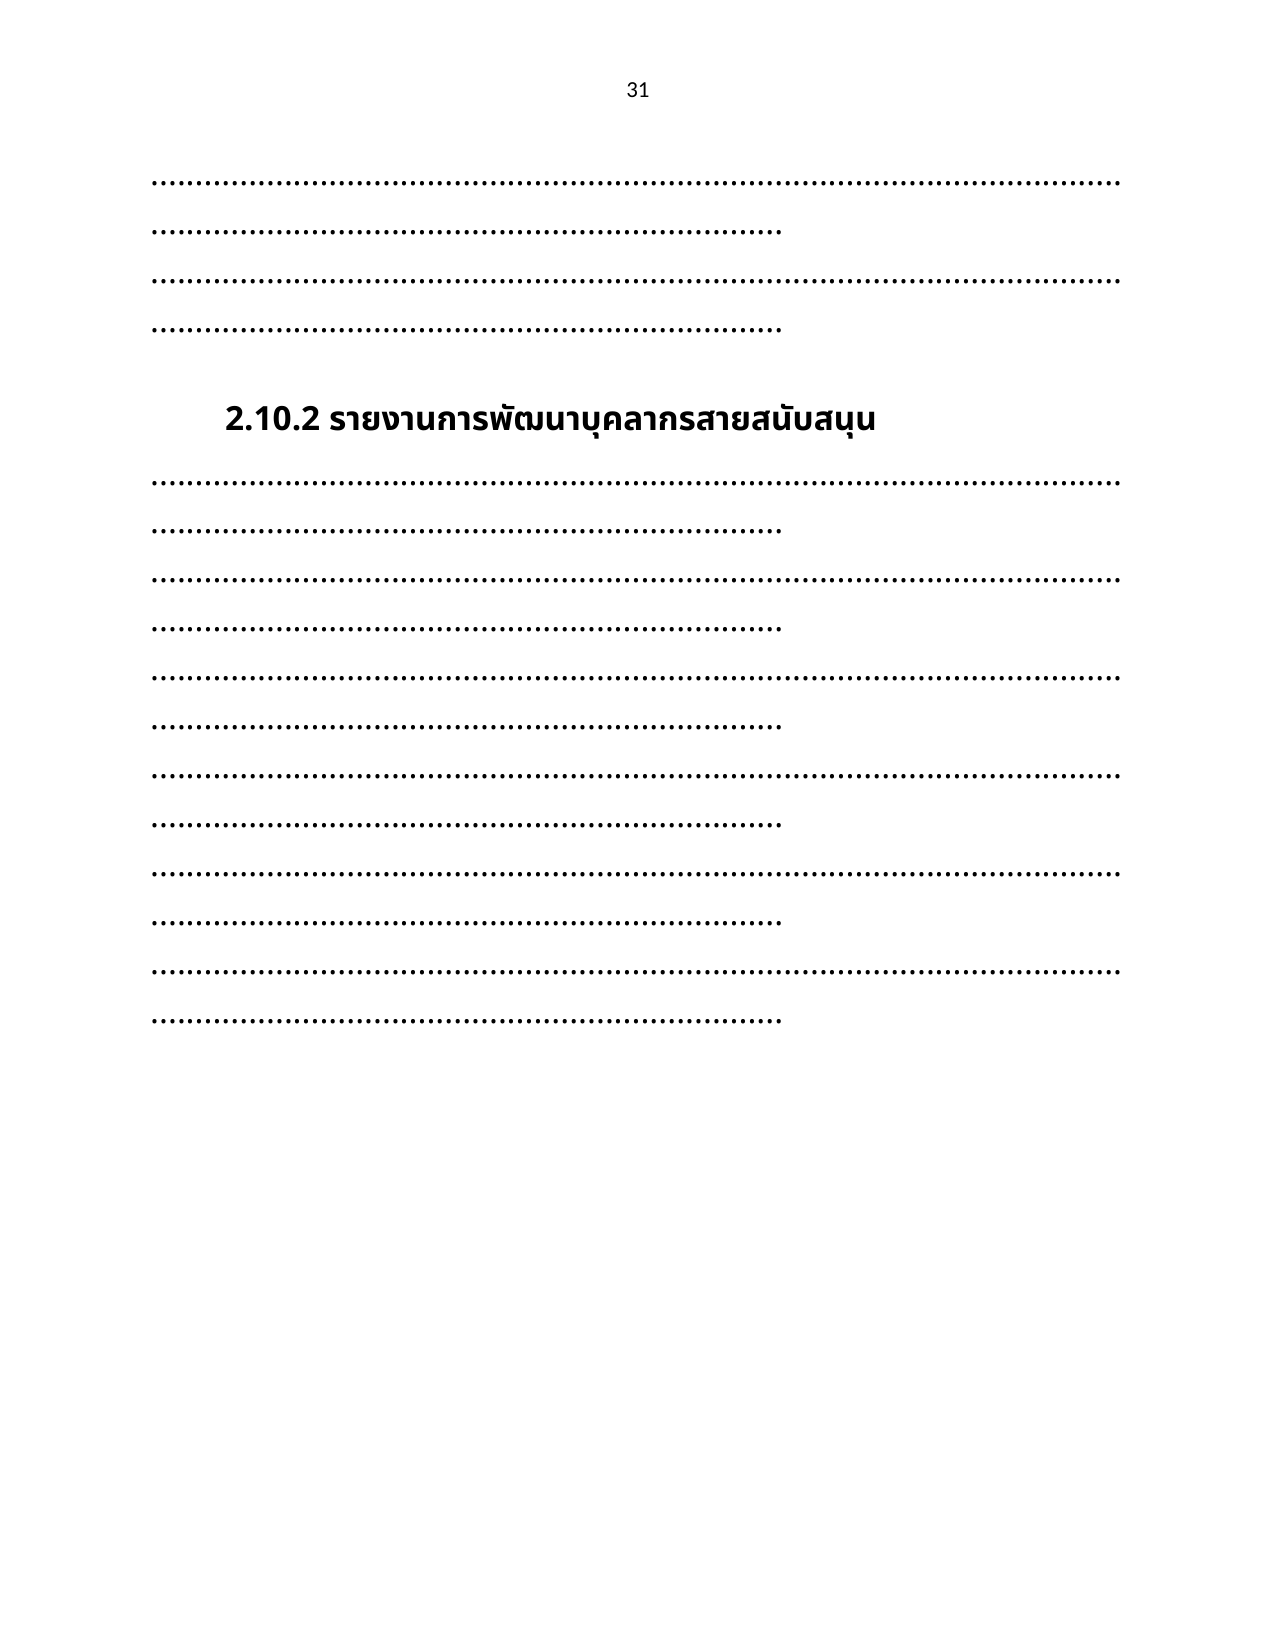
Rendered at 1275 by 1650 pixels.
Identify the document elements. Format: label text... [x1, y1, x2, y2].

text 2.10.2 รายงานการพัฒนาบุคลากรสายสนับสนุน [150, 395, 1125, 445]
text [150, 150, 1125, 244]
